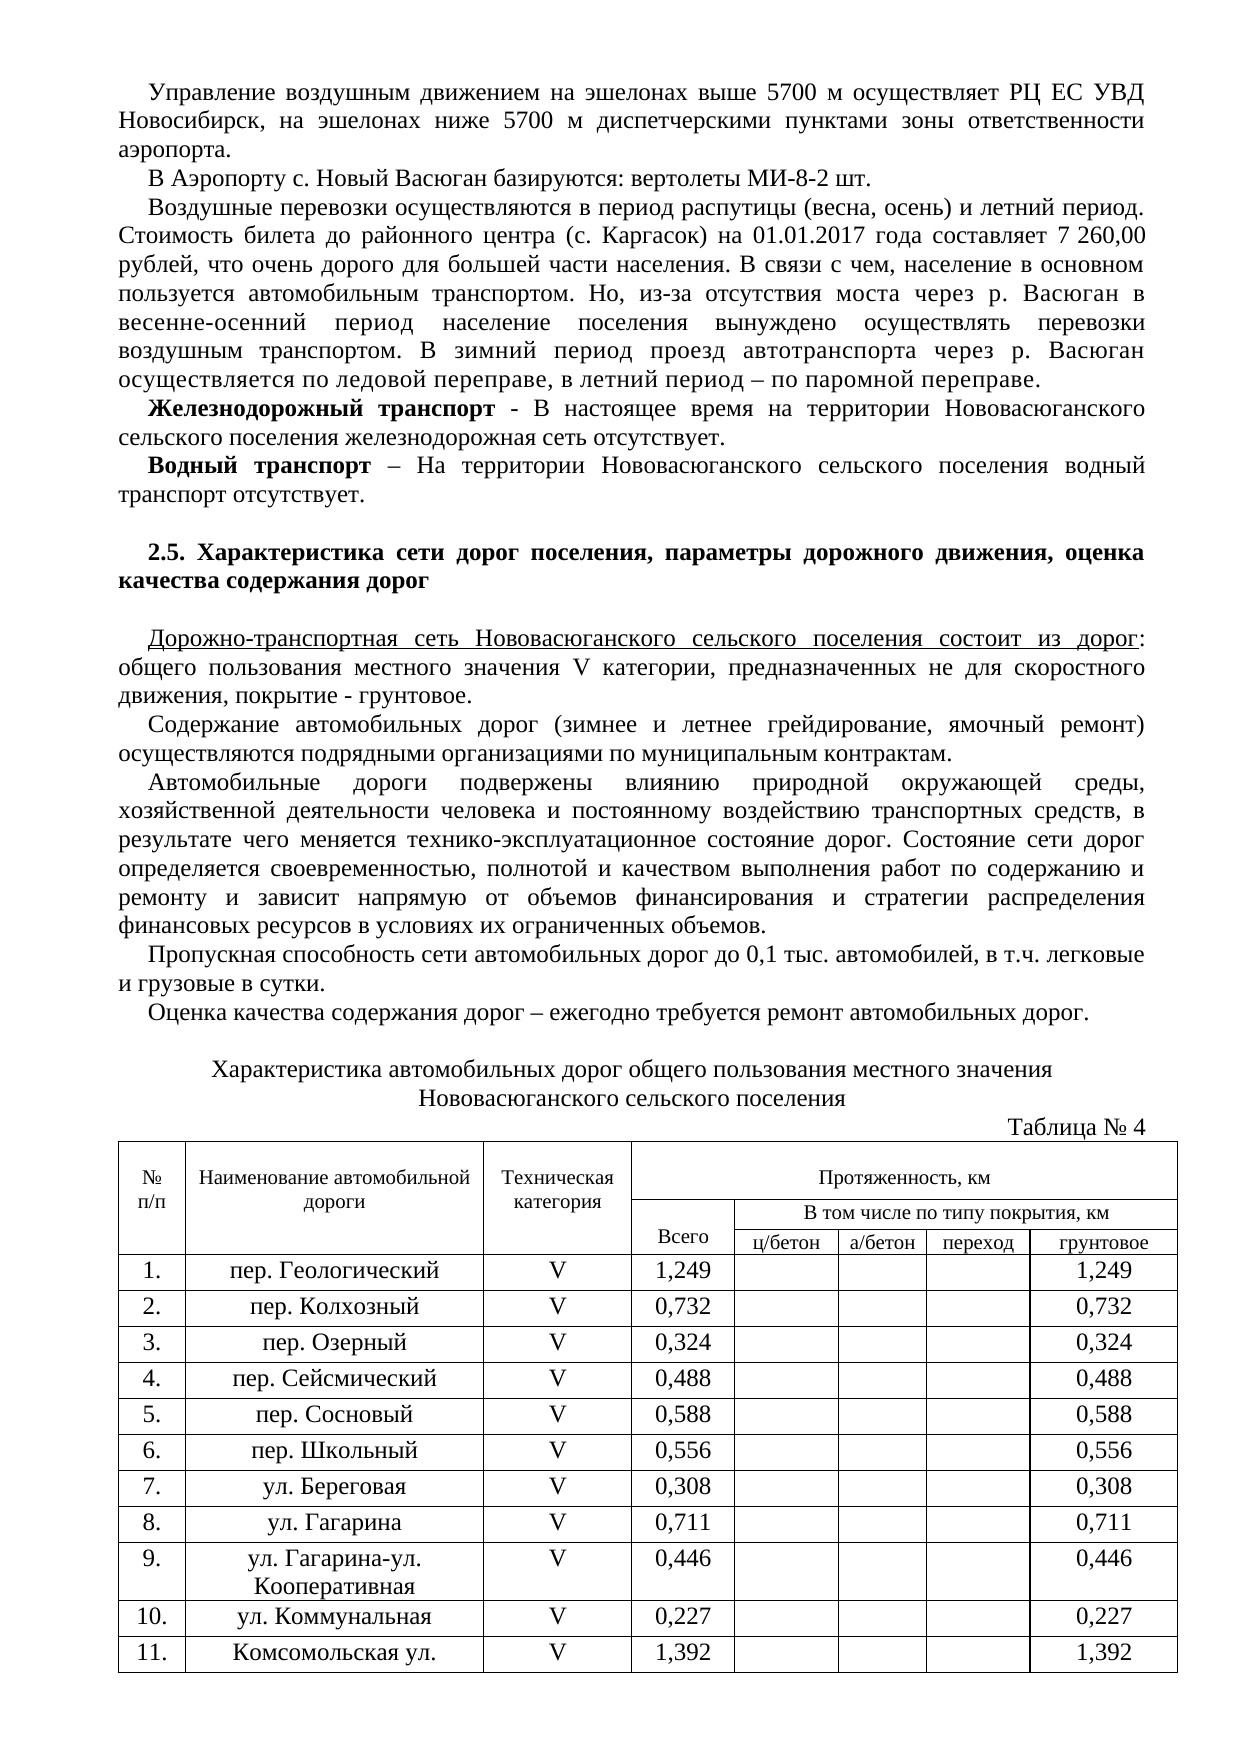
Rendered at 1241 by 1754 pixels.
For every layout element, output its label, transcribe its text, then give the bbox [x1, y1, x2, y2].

table_header № п/п [119, 1142, 185, 1254]
table_cell [735, 1601, 838, 1636]
table_cell [735, 1507, 838, 1542]
table_cell 1,392 [632, 1637, 734, 1672]
table_cell [839, 1291, 926, 1326]
table_cell V [484, 1363, 631, 1398]
table_cell [927, 1543, 1029, 1600]
table_cell В том числе по типу покрытия, км [735, 1200, 1177, 1229]
table_cell Комсомольская ул. [186, 1637, 483, 1672]
table_cell пер. Школьный [186, 1435, 483, 1470]
table_cell [735, 1471, 838, 1506]
text Содержание автомобильных дорог (зимнее и летнее грейдирование, ямочный ремонт) осуществляются подрядными организациями по муниципальным контрактам. [118, 709, 1146, 767]
table_cell 11. [119, 1637, 185, 1672]
table_cell [735, 1255, 838, 1290]
table_cell 5. [119, 1399, 185, 1434]
text Управление воздушным движением на эшелонах выше 5700 м осуществляет РЦ ЕС УВД Новосибирск, на эшелонах ниже 5700 м диспетчерскими пунктами зоны ответственности аэропорта. [118, 77, 1146, 163]
table_cell 1. [119, 1255, 185, 1290]
text Железнодорожный транспорт - В настоящее время на территории Нововасюганского сельского поселения железнодорожная сеть отсутствует. [118, 393, 1146, 451]
table_cell пер. Сейсмический [186, 1363, 483, 1398]
table_cell [927, 1363, 1029, 1398]
text Водный транспорт – На территории Нововасюганского сельского поселения водный транспорт отсутствует. [118, 451, 1146, 508]
table_cell [839, 1471, 926, 1506]
table_cell 2. [119, 1291, 185, 1326]
table_cell 0,488 [632, 1363, 734, 1398]
text Нововасюганского сельского поселения [118, 1083, 1146, 1112]
table_cell V [484, 1327, 631, 1362]
table_cell V [484, 1291, 631, 1326]
table_cell 6. [119, 1435, 185, 1470]
table_cell 1,249 [632, 1255, 734, 1290]
table_cell ул. Коммунальная [186, 1601, 483, 1636]
table_cell 1,249 [1031, 1255, 1177, 1290]
table_cell [839, 1601, 926, 1636]
table_cell 0,324 [1031, 1327, 1177, 1362]
table_header Протяженность, км [632, 1142, 1177, 1199]
table_cell [927, 1637, 1029, 1672]
table_cell [839, 1327, 926, 1362]
table_cell V [484, 1435, 631, 1470]
table_cell [735, 1291, 838, 1326]
table_cell 9. [119, 1543, 185, 1600]
table_cell [927, 1601, 1029, 1636]
table_cell [735, 1543, 838, 1600]
table_cell 10. [119, 1601, 185, 1636]
table_cell [735, 1399, 838, 1434]
table_cell [839, 1255, 926, 1290]
table_cell 0,446 [632, 1543, 734, 1600]
text В Аэропорту с. Новый Васюган базируются: вертолеты МИ-8-2 шт. [118, 163, 1146, 192]
table_cell [839, 1637, 926, 1672]
table_cell V [484, 1601, 631, 1636]
table_cell 3. [119, 1327, 185, 1362]
table_cell 1,392 [1031, 1637, 1177, 1672]
table_cell 0,227 [632, 1601, 734, 1636]
table_cell 0,732 [632, 1291, 734, 1326]
table_cell грунтовое [1031, 1230, 1177, 1254]
table_cell V [484, 1255, 631, 1290]
table_cell ул. Береговая [186, 1471, 483, 1506]
table_cell [927, 1327, 1029, 1362]
table_cell 0,556 [632, 1435, 734, 1470]
table_cell 0,446 [1031, 1543, 1177, 1600]
table_cell 0,324 [632, 1327, 734, 1362]
table_cell [927, 1435, 1029, 1470]
table_cell пер. Озерный [186, 1327, 483, 1362]
table_cell 4. [119, 1363, 185, 1398]
table_cell 0,308 [1031, 1471, 1177, 1506]
table_cell V [484, 1637, 631, 1672]
table_cell ц/бетон [735, 1230, 838, 1254]
table_cell [735, 1435, 838, 1470]
table_cell Всего [632, 1200, 734, 1254]
table_cell 0,227 [1031, 1601, 1177, 1636]
table_cell [735, 1637, 838, 1672]
table_cell переход [927, 1230, 1029, 1254]
table_cell 0,711 [632, 1507, 734, 1542]
table_cell 0,711 [1031, 1507, 1177, 1542]
text Оценка качества содержания дорог – ежегодно требуется ремонт автомобильных дорог. [118, 997, 1146, 1026]
table_cell [927, 1399, 1029, 1434]
table_cell ул. Гагарина [186, 1507, 483, 1542]
table_cell пер. Колхозный [186, 1291, 483, 1326]
table_header Техническая категория [484, 1142, 631, 1254]
table_cell пер. Геологический [186, 1255, 483, 1290]
table_cell 0,308 [632, 1471, 734, 1506]
table_cell [927, 1507, 1029, 1542]
table_cell 7. [119, 1471, 185, 1506]
table_cell V [484, 1507, 631, 1542]
table_cell [735, 1363, 838, 1398]
table_cell [839, 1543, 926, 1600]
table_cell V [484, 1399, 631, 1434]
table_cell 8. [119, 1507, 185, 1542]
table_cell пер. Сосновый [186, 1399, 483, 1434]
text Таблица № 4 [118, 1112, 1146, 1141]
text Дорожно-транспортная сеть Нововасюганского сельского поселения состоит из дорог: общего пользования местного значения V категории, предназначенных не для скоростного движения, покрытие - грунтовое. [118, 623, 1146, 709]
text Характеристика автомобильных дорог общего пользования местного значения [118, 1054, 1146, 1083]
table_cell [839, 1435, 926, 1470]
table_cell 0,732 [1031, 1291, 1177, 1326]
table_cell [927, 1255, 1029, 1290]
table_cell [927, 1471, 1029, 1506]
table_cell [839, 1363, 926, 1398]
table_header Наименование автомобильной дороги [186, 1142, 483, 1254]
table_cell V [484, 1471, 631, 1506]
table_cell 0,588 [1031, 1399, 1177, 1434]
text Пропускная способность сети автомобильных дорог до 0,1 тыс. автомобилей, в т.ч. легковые и грузовые в сутки. [118, 939, 1146, 997]
table_cell 0,588 [632, 1399, 734, 1434]
table_cell а/бетон [839, 1230, 926, 1254]
table_cell 0,556 [1031, 1435, 1177, 1470]
table_cell V [484, 1543, 631, 1600]
table_cell [839, 1507, 926, 1542]
text 2.5. Характеристика сети дорог поселения, параметры дорожного движения, оценка качества содержания дорог [118, 537, 1146, 594]
table_cell ул. Гагарина-ул. Кооперативная [186, 1543, 483, 1600]
table_cell 0,488 [1031, 1363, 1177, 1398]
table_cell [735, 1327, 838, 1362]
table_cell [839, 1399, 926, 1434]
table_cell [927, 1291, 1029, 1326]
text Автомобильные дороги подвержены влиянию природной окружающей среды, хозяйственной деятельности человека и постоянному воздействию транспортных средств, в результате чего меняется технико-эксплуатационное состояние дорог. Состояние сети дорог определяется своевременностью, полнотой и качеством выполнения работ по содержанию и ремонту и зависит напрямую от объемов финансирования и стратегии распределения финансовых ресурсов в условиях их ограниченных объемов. [118, 767, 1146, 939]
text Воздушные перевозки осуществляются в период распутицы (весна, осень) и летний период. Стоимость билета до районного центра (с. Каргасок) на 01.01.2017 года составляет 7 260,00 рублей, что очень дорого для большей части населения. В связи с чем, население в основном пользуется автомобильным транспортом. Но, из-за отсутствия моста через р. Васюган в весенне-осенний период население поселения вынуждено осуществлять перевозки воздушным транспортом. В зимний период проезд автотранспорта через р. Васюган осуществляется по ледовой переправе, в летний период – по паромной переправе. [118, 192, 1146, 393]
